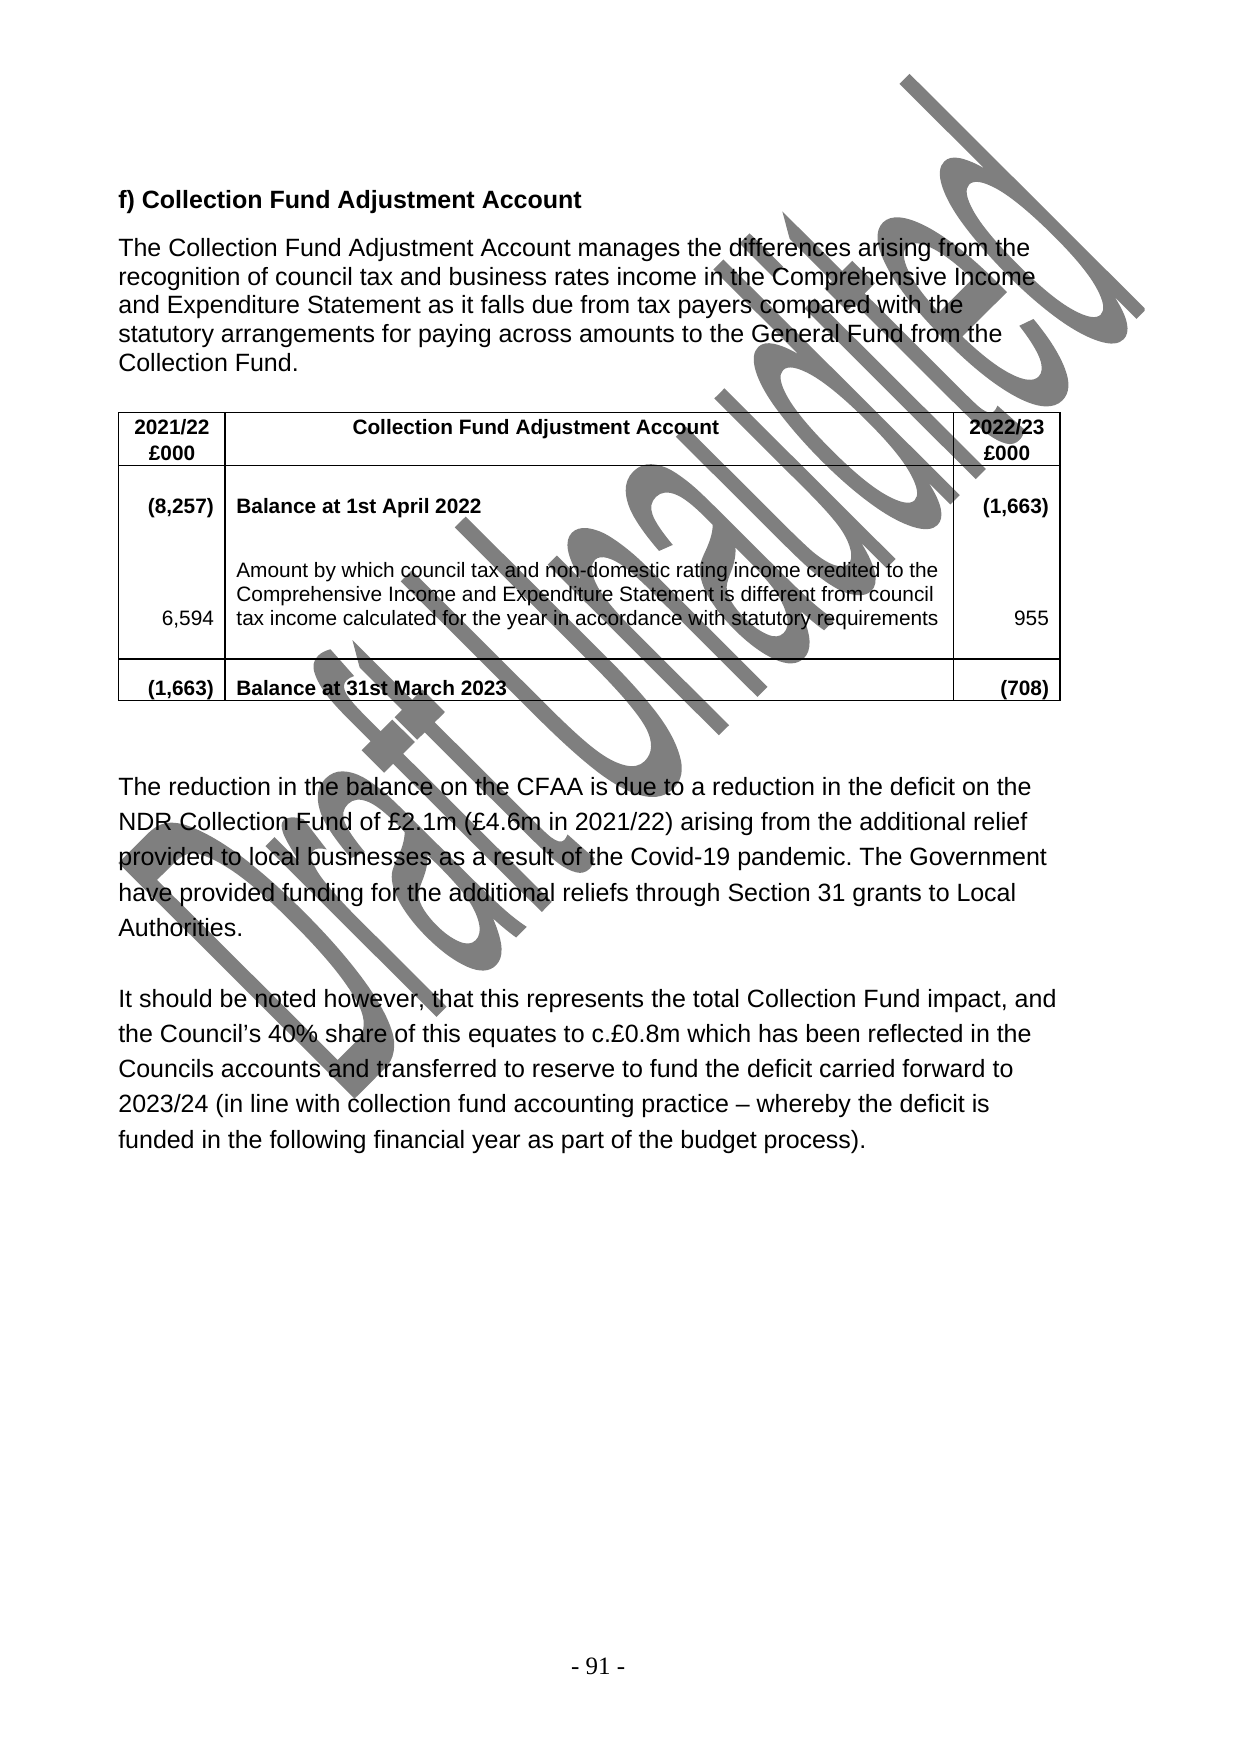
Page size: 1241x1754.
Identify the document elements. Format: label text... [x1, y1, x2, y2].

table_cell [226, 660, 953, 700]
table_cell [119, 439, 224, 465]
text The Collection Fund Adjustment Account manages the differences arising from the recognition of council tax and business rates income in the Comprehensive Income and Expenditure Statement as it falls due from tax payers compared with the statutory arrangements for paying across amounts to the General Fund from the Collection Fund. [118, 233, 1055, 377]
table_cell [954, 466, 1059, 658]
text The reduction in the balance on the CFAA is due to a reduction in the deficit on the NDR Collection Fund of £2.1m (£4.6m in 2021/22) arising from the additional relief provided to local businesses as a result of the Covid-19 pandemic. The Government have provided funding for the additional reliefs through Section 31 grants to Local Authorities. [118, 772, 1067, 942]
text f) Collection Fund Adjustment Account [118, 185, 1078, 214]
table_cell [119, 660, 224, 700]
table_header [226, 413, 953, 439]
text It should be noted however, that this represents the total Collection Fund impact, and the Council’s 40% share of this equates to c.£0.8m which has been reflected in the Councils accounts and transferred to reserve to fund the deficit carried forward to 2023/24 (in line with collection fund accounting practice – whereby the deficit is funded in the following financial year as part of the budget process). [118, 983, 1067, 1153]
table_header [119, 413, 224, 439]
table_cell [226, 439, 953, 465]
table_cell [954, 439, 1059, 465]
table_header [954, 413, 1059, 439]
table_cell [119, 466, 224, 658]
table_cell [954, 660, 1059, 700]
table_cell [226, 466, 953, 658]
